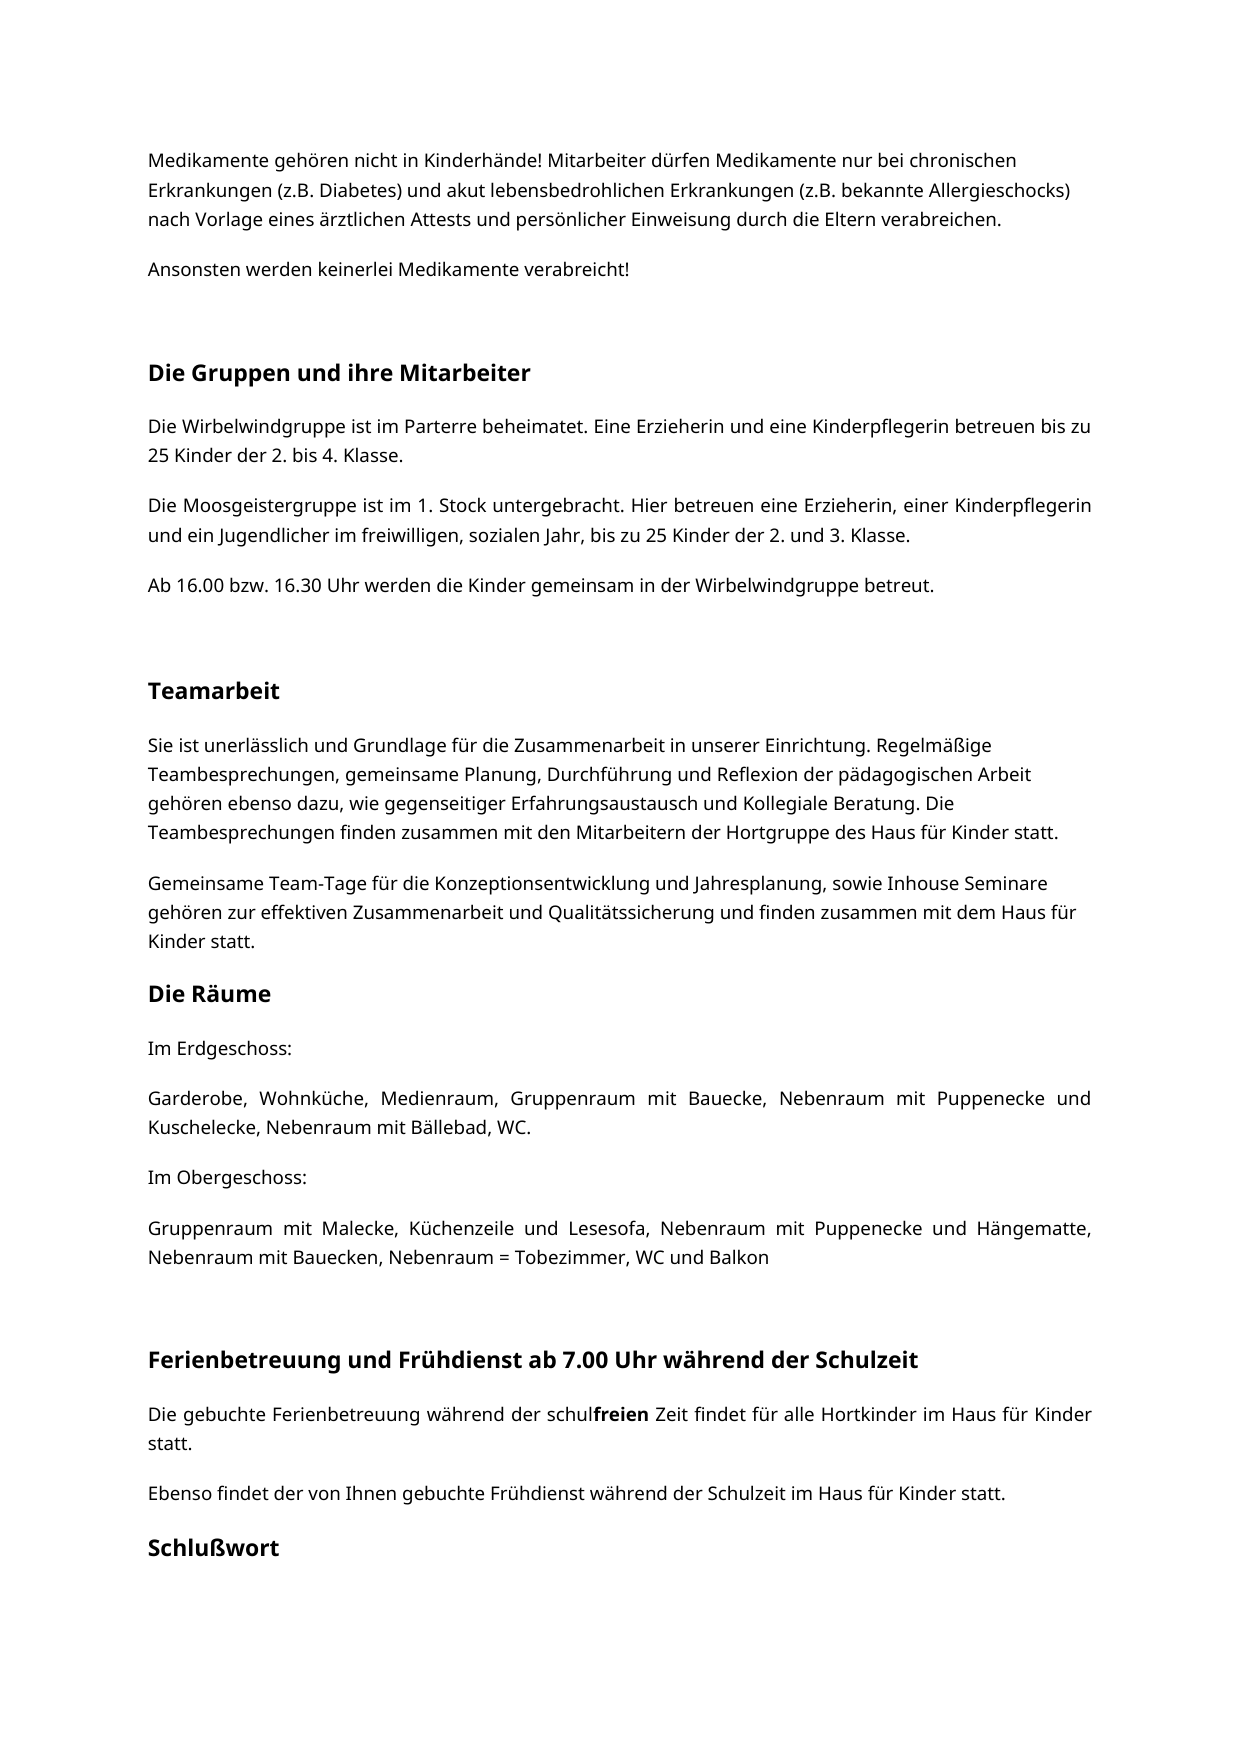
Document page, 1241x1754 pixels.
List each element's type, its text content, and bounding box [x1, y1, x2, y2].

text Teamarbeit [148, 675, 1093, 706]
text Die Räume [148, 978, 1093, 1010]
text Im Obergeschoss: [148, 1165, 1093, 1190]
text Ferienbetreuung und Frühdienst ab 7.00 Uhr während der Schulzeit [148, 1344, 1093, 1376]
text Gruppenraum mit Malecke, Küchenzeile und Lesesofa, Nebenraum mit Puppenecke und Hängematte, Nebenraum mit Bauecken, Nebenraum = Tobezimmer, WC und Balkon [148, 1215, 1093, 1269]
text Ab 16.00 bzw. 16.30 Uhr werden die Kinder gemeinsam in der Wirbelwindgruppe betreut. [148, 572, 1093, 597]
text Ebenso findet der von Ihnen gebuchte Frühdienst während der Schulzeit im Haus für Kinder statt. [148, 1480, 1093, 1506]
text Im Erdgeschoss: [148, 1035, 1093, 1061]
text Medikamente gehören nicht in Kinderhände! Mitarbeiter dürfen Medikamente nur bei chronischen Erkrankungen (z.B. Diabetes) und akut lebensbedrohlichen Erkrankungen (z.B. bekannte Allergieschocks) nach Vorlage eines ärztlichen Attests und persönlicher Einweisung durch die Eltern verabreichen. [148, 148, 1093, 232]
text Die gebuchte Ferienbetreuung während der schulfreien Zeit findet für alle Hortkinder im Haus für Kinder statt. [148, 1401, 1093, 1456]
text Garderobe, Wohnküche, Medienraum, Gruppenraum mit Bauecke, Nebenraum mit Puppenecke und Kuschelecke, Nebenraum mit Bällebad, WC. [148, 1085, 1093, 1140]
text Die Moosgeistergruppe ist im 1. Stock untergebracht. Hier betreuen eine Erzieherin, einer Kinderpflegerin und ein Jugendlicher im freiwilligen, sozialen Jahr, bis zu 25 Kinder der 2. und 3. Klasse. [148, 493, 1093, 547]
text Gemeinsame Team-Tage für die Konzeptionsentwicklung und Jahresplanung, sowie Inhouse Seminare gehören zur effektiven Zusammenarbeit und Qualitätssicherung und finden zusammen mit dem Haus für Kinder statt. [148, 870, 1093, 954]
text Die Gruppen und ihre Mitarbeiter [148, 356, 1093, 388]
text Die Wirbelwindgruppe ist im Parterre beheimatet. Eine Erzieherin und eine Kinderpflegerin betreuen bis zu 25 Kinder der 2. bis 4. Klasse. [148, 413, 1093, 468]
text Sie ist unerlässlich und Grundlage für die Zusammenarbeit in unserer Einrichtung. Regelmäßige Teambesprechungen, gemeinsame Planung, Durchführung und Reflexion der pädagogischen Arbeit gehören ebenso dazu, wie gegenseitiger Erfahrungsaustausch und Kollegiale Beratung. Die Teambesprechungen finden zusammen mit den Mitarbeitern der Hortgruppe des Haus für Kinder statt. [148, 732, 1093, 845]
text Schlußwort [148, 1531, 1093, 1563]
text Ansonsten werden keinerlei Medikamente verabreicht! [148, 256, 1093, 282]
